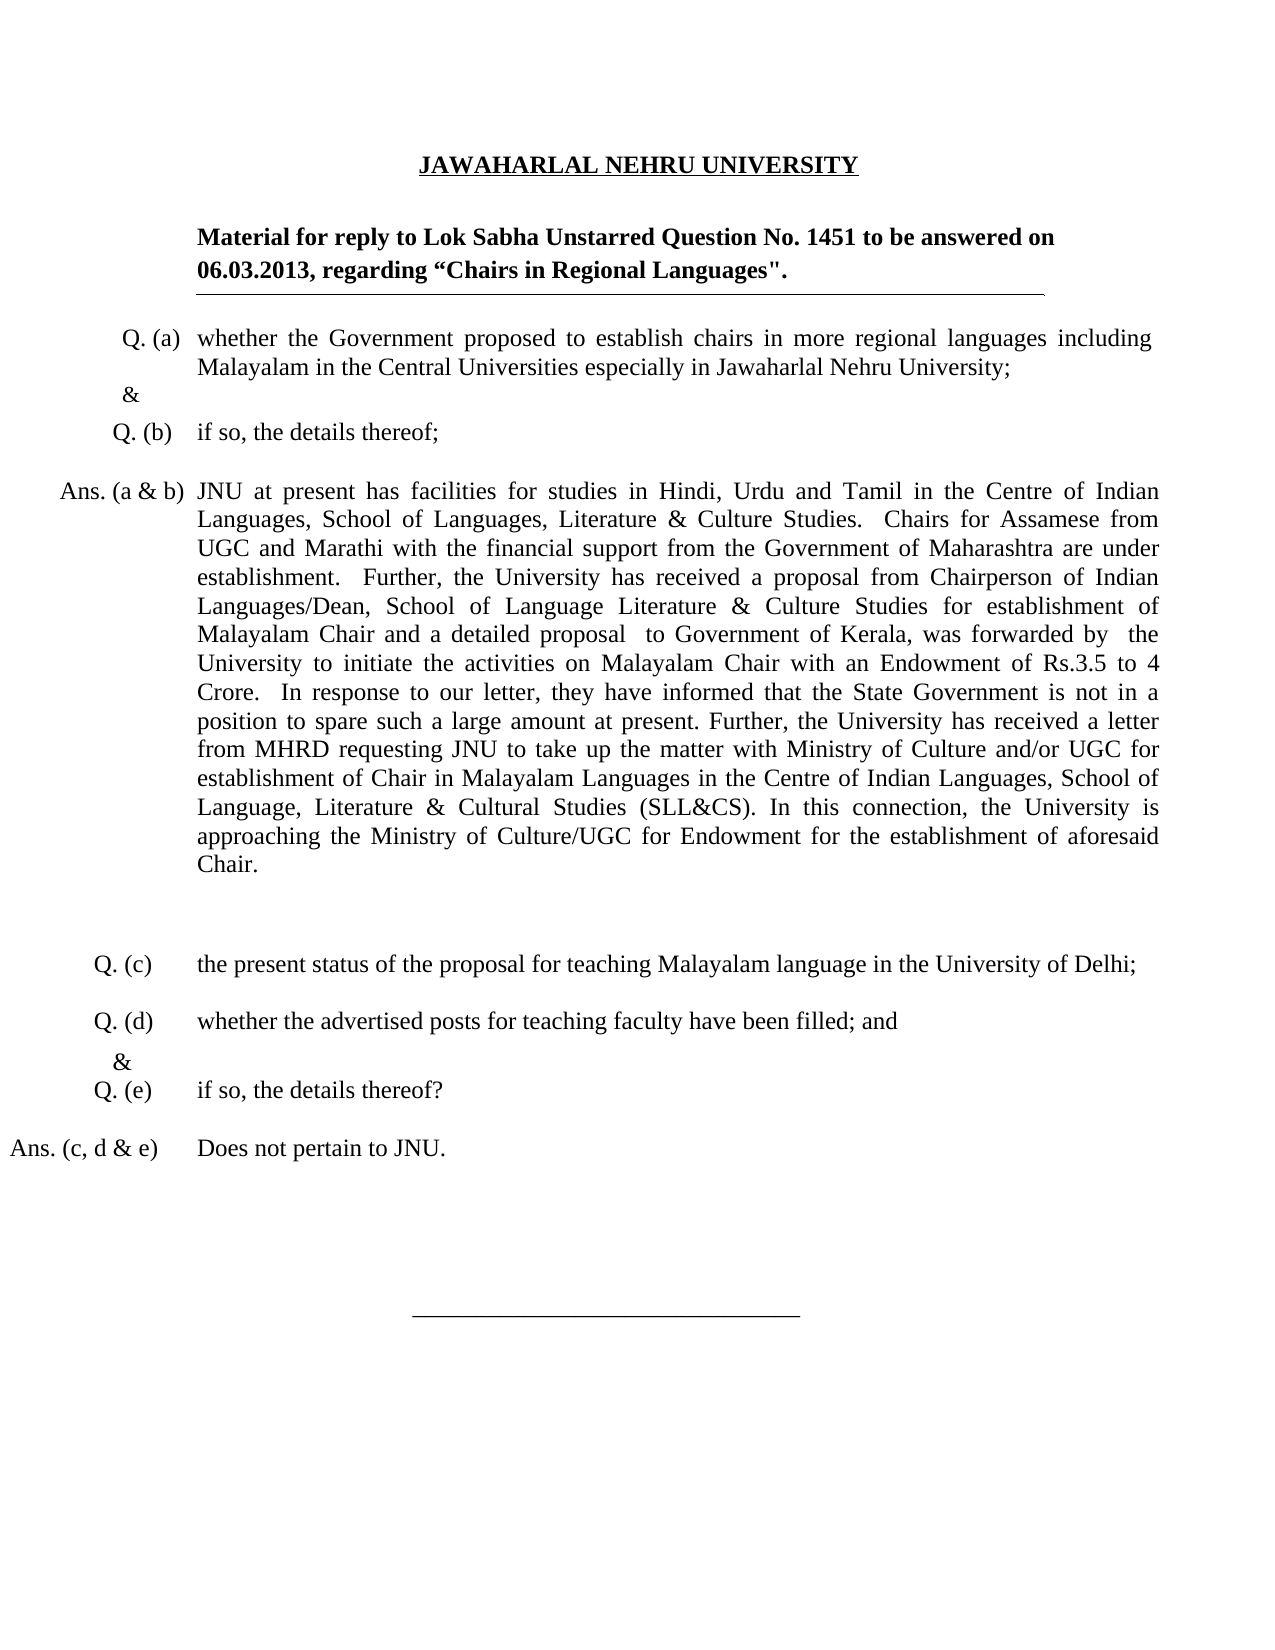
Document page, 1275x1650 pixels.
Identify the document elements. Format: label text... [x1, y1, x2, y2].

list Q. (a) whether the Government proposed to establish chairs in more regional languages including Malayalam in the Central Universities especially in Jawaharlal Nehru University; [122, 323, 1153, 381]
text Material for reply to Lok Sabha Unstarred Question No. 1451 to be answered on 06.03.2013, regarding “Chairs in Regional Languages". [197, 222, 1078, 284]
title JAWAHARLAL NEHRU UNIVERSITY [122, 150, 1155, 179]
list Q. (b) if so, the details thereof; [94, 417, 1153, 445]
list Ans. (c, d & e) Does not pertain to JNU. [9, 1133, 1153, 1162]
text _______________________________ [122, 1291, 1153, 1320]
list Q. (d) whether the advertised posts for teaching faculty have been filled; and [94, 1006, 1153, 1035]
text Ans. (a & b) JNU at present has facilities for studies in Hindi, Urdu and Tamil in the Centre of Indian Languages, School of Languages, Literature & Culture Studies. Chairs for Assamese from UGC and Marathi with the financial support from the Government of Maharashtra are under establishment. Further, the University has received a proposal from Chairperson of Indian Languages/Dean, School of Language Literature & Culture Studies for establishment of Malayalam Chair and a detailed proposal to Government of Kerala, was forwarded by the University to initiate the activities on Malayalam Chair with an Endowment of Rs.3.5 to 4 Crore. In response to our letter, they have informed that the State Government is not in a position to spare such a large amount at present. Further, the University has received a letter from MHRD requesting JNU to take up the matter with Ministry of Culture and/or UGC for establishment of Chair in Malayalam Languages in the Centre of Indian Languages, School of Language, Literature & Cultural Studies (SLL&CS). In this connection, the University is approaching the Ministry of Culture/UGC for Endowment for the establishment of aforesaid Chair. [0, 476, 1161, 878]
list Q. (c) the present status of the proposal for teaching Malayalam language in the University of Delhi; [94, 949, 1153, 977]
list & [122, 381, 1153, 407]
list Q. (e) if so, the details thereof? [94, 1076, 1153, 1104]
list & [94, 1047, 1153, 1076]
